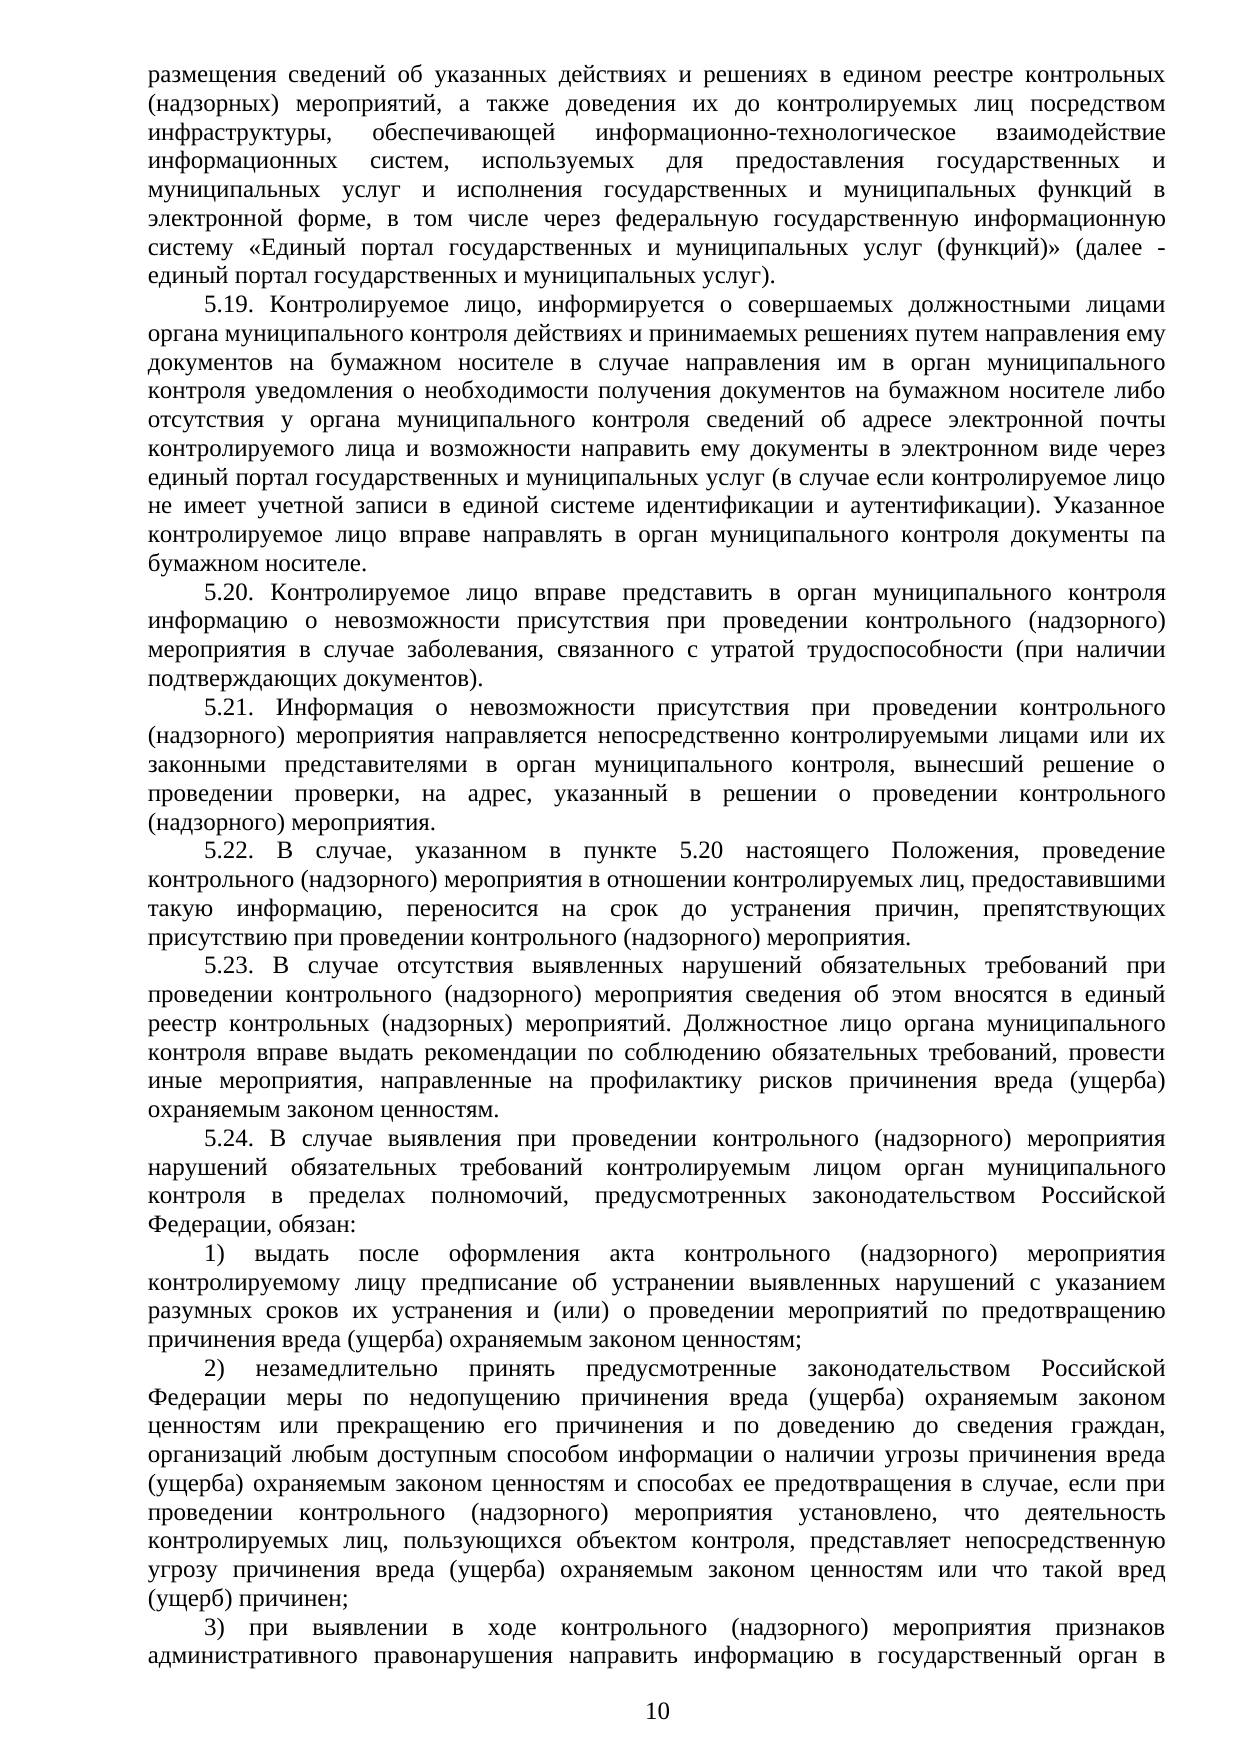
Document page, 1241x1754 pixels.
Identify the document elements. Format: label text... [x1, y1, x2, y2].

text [148, 59, 1167, 289]
text 5.20. Контролируемое лицо вправе представить в орган муниципального контроля информацию о невозможности присутствия при проведении контрольного (надзорного) мероприятия в случае заболевания, связанного с утратой трудоспособности (при наличии подтверждающих документов). [148, 577, 1167, 692]
text 2) незамедлительно принять предусмотренные законодательством Российской Федерации меры по недопущению причинения вреда (ущерба) охраняемым законом ценностям или прекращению его причинения и по доведению до сведения граждан, организаций любым доступным способом информации о наличии угрозы причинения вреда (ущерба) охраняемым законом ценностям и способах ее предотвращения в случае, если при проведении контрольного (надзорного) мероприятия установлено, что деятельность контролируемых лиц, пользующихся объектом контроля, представляет непосредственную угрозу причинения вреда (ущерба) охраняемым законом ценностям или что такой вред (ущерб) причинен; [148, 1353, 1167, 1612]
text 5.19. Контролируемое лицо, информируется о совершаемых должностными лицами органа муниципального контроля действиях и принимаемых решениях путем направления ему документов на бумажном носителе в случае направления им в орган муниципального контроля уведомления о необходимости получения документов на бумажном носителе либо отсутствия у органа муниципального контроля сведений об адресе электронной почты контролируемого лица и возможности направить ему документы в электронном виде через единый портал государственных и муниципальных услуг (в случае если контролируемое лицо не имеет учетной записи в единой системе идентификации и аутентификации). Указанное контролируемое лицо вправе направлять в орган муниципального контроля документы па бумажном носителе. [148, 289, 1167, 577]
text 5.21. Информация о невозможности присутствия при проведении контрольного (надзорного) мероприятия направляется непосредственно контролируемыми лицами или их законными представителями в орган муниципального контроля, вынесший решение о проведении проверки, на адрес, указанный в решении о проведении контрольного (надзорного) мероприятия. [148, 692, 1167, 835]
text 5.23. В случае отсутствия выявленных нарушений обязательных требований при проведении контрольного (надзорного) мероприятия сведения об этом вносятся в единый реестр контрольных (надзорных) мероприятий. Должностное лицо органа муниципального контроля вправе выдать рекомендации по соблюдению обязательных требований, провести иные мероприятия, направленные на профилактику рисков причинения вреда (ущерба) охраняемым законом ценностям. [148, 950, 1167, 1123]
text 5.22. В случае, указанном в пункте 5.20 настоящего Положения, проведение контрольного (надзорного) мероприятия в отношении контролируемых лиц, предоставившими такую информацию, переносится на срок до устранения причин, препятствующих присутствию при проведении контрольного (надзорного) мероприятия. [148, 835, 1167, 950]
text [148, 1612, 1167, 1669]
text 5.24. В случае выявления при проведении контрольного (надзорного) мероприятия нарушений обязательных требований контролируемым лицом орган муниципального контроля в пределах полномочий, предусмотренных законодательством Российской Федерации, обязан: [148, 1123, 1167, 1238]
text 1) выдать после оформления акта контрольного (надзорного) мероприятия контролируемому лицу предписание об устранении выявленных нарушений с указанием разумных сроков их устранения и (или) о проведении мероприятий по предотвращению причинения вреда (ущерба) охраняемым законом ценностям; [148, 1238, 1167, 1353]
